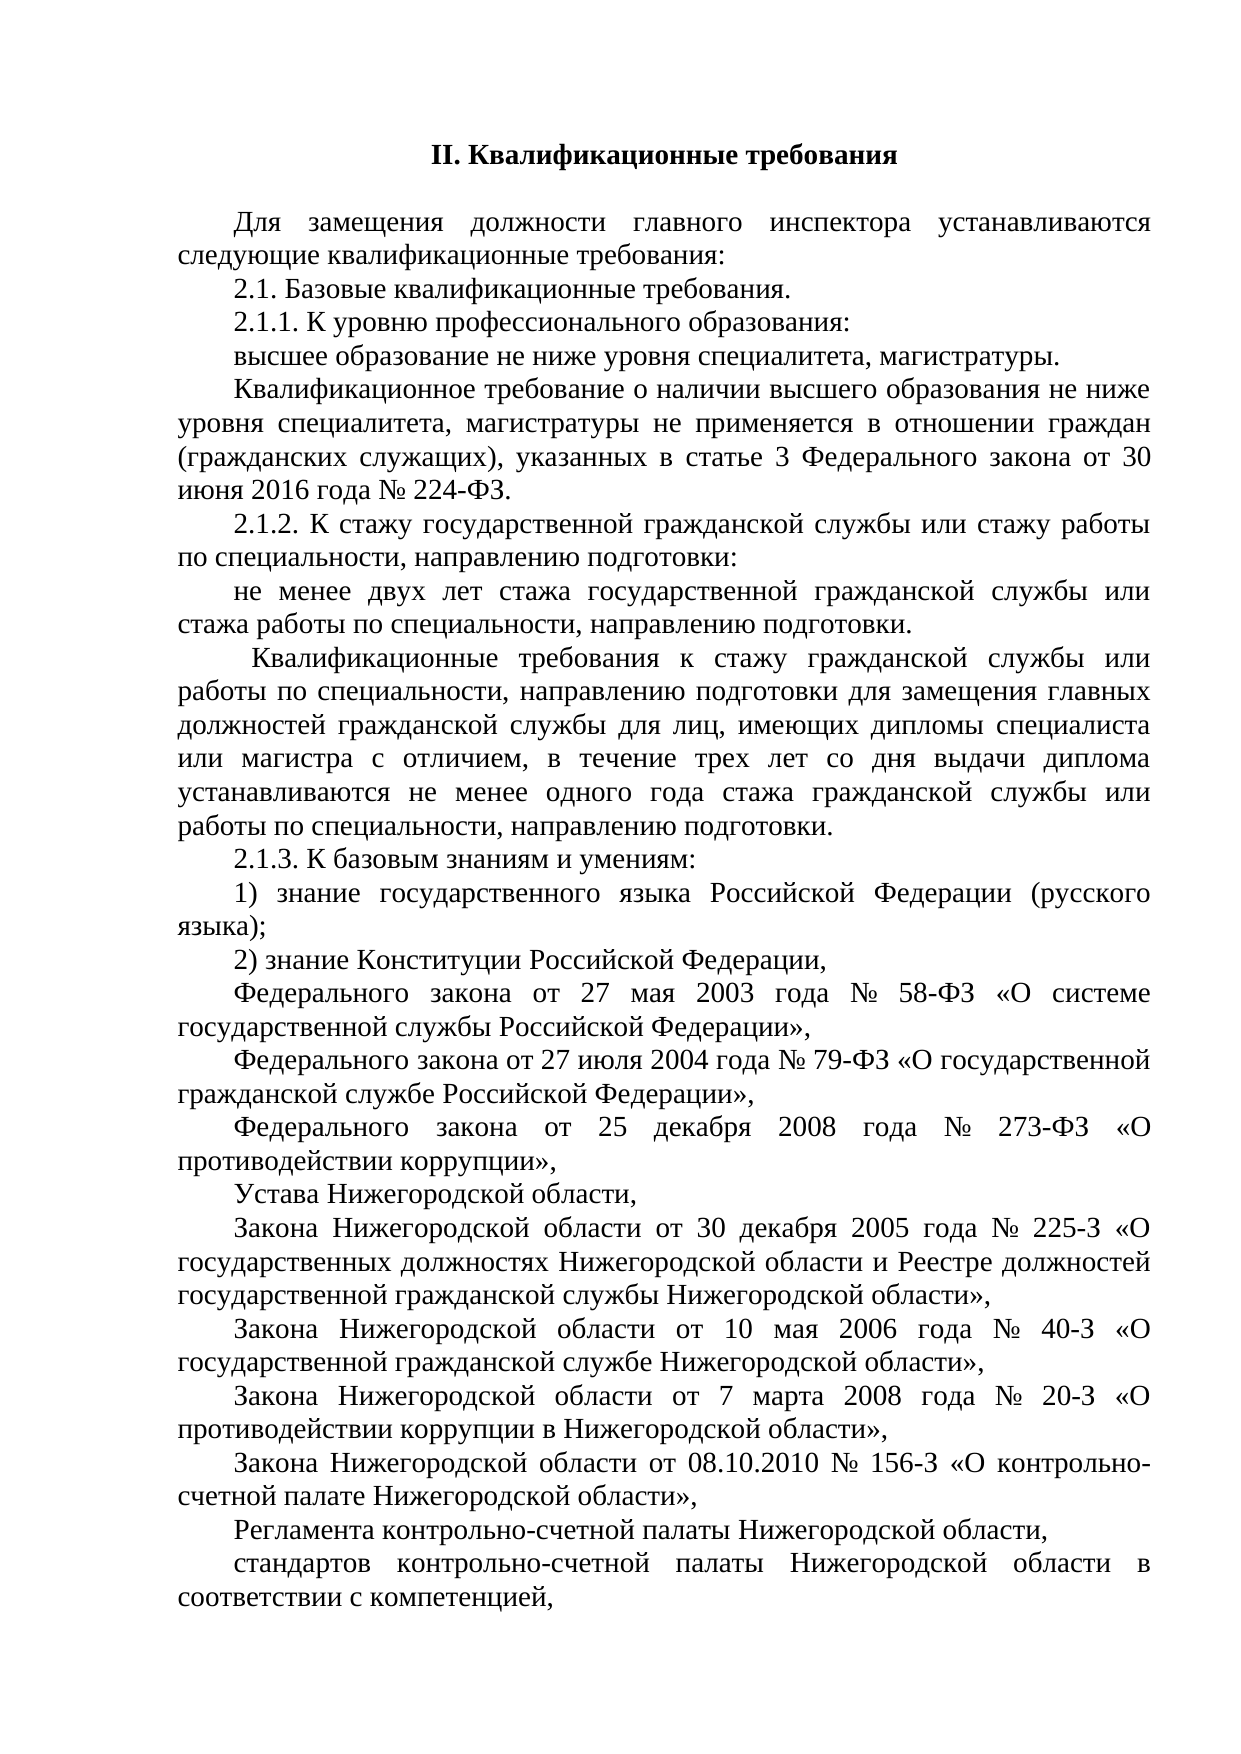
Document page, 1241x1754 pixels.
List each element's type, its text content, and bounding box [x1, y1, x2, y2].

text высшее образование не ниже уровня специалитета, магистратуры. [177, 338, 1152, 372]
text 1) знание государственного языка Российской Федерации (русского языка); [177, 875, 1152, 942]
text Закона Нижегородской области от 7 марта 2008 года № 20-З «О противодействии коррупции в Нижегородской области», [177, 1378, 1152, 1445]
text Квалификационное требование о наличии высшего образования не ниже уровня специалитета, магистратуры не применяется в отношении граждан (гражданских служащих), указанных в статье 3 Федерального закона от 30 июня 2016 года № 224-ФЗ. [177, 372, 1152, 506]
text стандартов контрольно-счетной палаты Нижегородской области в соответствии с компетенцией, [177, 1546, 1152, 1613]
text 2.1. Базовые квалификационные требования. [177, 271, 1152, 304]
text Квалификационные требования к стажу гражданской службы или работы по специальности, направлению подготовки для замещения главных должностей гражданской службы для лиц, имеющих дипломы специалиста или магистра с отличием, в течение трех лет со дня выдачи диплома устанавливаются не менее одного года стажа гражданской службы или работы по специальности, направлению подготовки. [177, 640, 1152, 841]
text не менее двух лет стажа государственной гражданской службы или стажа работы по специальности, направлению подготовки. [177, 573, 1152, 640]
text Федерального закона от 25 декабря 2008 года № 273-ФЗ «О противодействии коррупции», [177, 1109, 1152, 1177]
text Устава Нижегородской области, [177, 1177, 1152, 1210]
text Для замещения должности главного инспектора устанавливаются следующие квалификационные требования: [177, 204, 1152, 271]
text Федерального закона от 27 июля 2004 года № 79-ФЗ «О государственной гражданской службе Российской Федерации», [177, 1042, 1152, 1109]
text 2) знание Конституции Российской Федерации, [177, 942, 1152, 975]
text 2.1.2. К стажу государственной гражданской службы или стажу работы по специальности, направлению подготовки: [177, 506, 1152, 573]
text 2.1.1. К уровню профессионального образования: [177, 304, 1152, 338]
text II. Квалификационные требования [177, 137, 1152, 170]
text Регламента контрольно-счетной палаты Нижегородской области, [177, 1512, 1152, 1546]
text Закона Нижегородской области от 10 мая 2006 года № 40-З «О государственной гражданской службе Нижегородской области», [177, 1311, 1152, 1378]
text Закона Нижегородской области от 08.10.2010 № 156-З «О контрольно-счетной палате Нижегородской области», [177, 1445, 1152, 1512]
text 2.1.3. К базовым знаниям и умениям: [177, 841, 1152, 875]
text Федерального закона от 27 мая 2003 года № 58-ФЗ «О системе государственной службы Российской Федерации», [177, 975, 1152, 1042]
text Закона Нижегородской области от 30 декабря 2005 года № 225-З «О государственных должностях Нижегородской области и Реестре должностей государственной гражданской службы Нижегородской области», [177, 1210, 1152, 1311]
